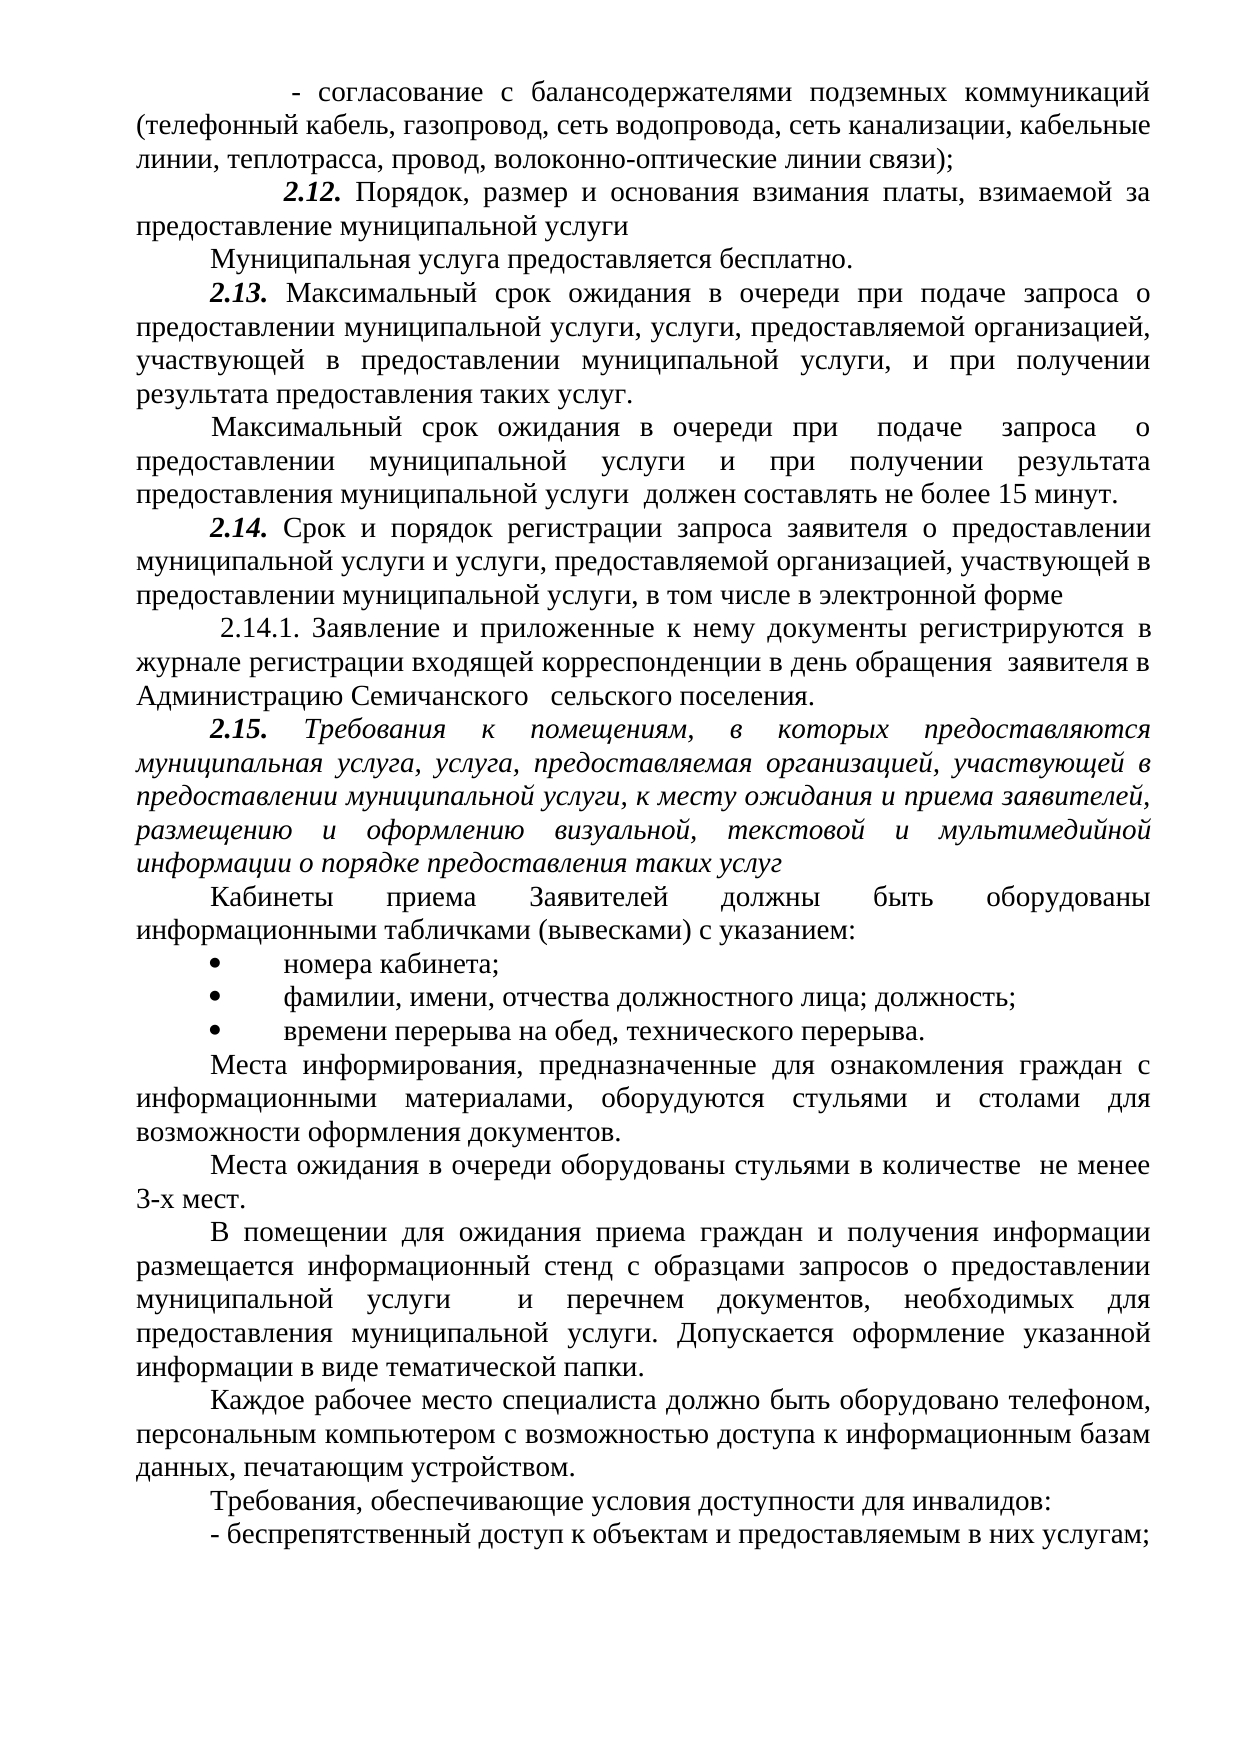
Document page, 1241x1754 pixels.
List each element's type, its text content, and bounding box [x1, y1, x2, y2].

text В помещении для ожидания приема граждан и получения информации размещается информационный стенд с образцами запросов о предоставлении муниципальной услуги и перечнем документов, необходимых для предоставления муниципальной услуги. Допускается оформление указанной информации в виде тематической папки. [136, 1214, 1152, 1382]
text 2.12. Порядок, размер и основания взимания платы, взимаемой за предоставление муниципальной услуги [136, 174, 1152, 242]
text Муниципальная услуга предоставляется бесплатно. [136, 242, 1152, 275]
text Места ожидания в очереди оборудованы стульями в количестве не менее 3-х мест. [136, 1147, 1152, 1214]
text 2.15. Требования к помещениям, в которых предоставляются муниципальная услуга, услуга, предоставляемая организацией, участвующей в предоставлении муниципальной услуги, к месту ожидания и приема заявителей, размещению и оформлению визуальной, текстовой и мультимедийной информации о порядке предоставления таких услуг [136, 711, 1152, 879]
text 2.14.1. Заявление и приложенные к нему документы регистрируются в журнале регистрации входящей корреспонденции в день обращения заявителя в Администрацию Семичанского сельского поселения. [136, 611, 1152, 711]
text - беспрепятственный доступ к объектам и предоставляемым в них услугам; [136, 1516, 1152, 1550]
text Требования, обеспечивающие условия доступности для инвалидов: [136, 1483, 1152, 1516]
text Места информирования, предназначенные для ознакомления граждан с информационными материалами, оборудуются стульями и столами для возможности оформления документов. [136, 1047, 1152, 1147]
list времени перерыва на обед, технического перерыва. [136, 1013, 1152, 1047]
text 2.13. Максимальный срок ожидания в очереди при подаче запроса о предоставлении муниципальной услуги, услуги, предоставляемой организацией, участвующей в предоставлении муниципальной услуги, и при получении результата предоставления таких услуг. [136, 275, 1152, 409]
text - согласование с балансодержателями подземных коммуникаций (телефонный кабель, газопровод, сеть водопровода, сеть канализации, кабельные линии, теплотрасса, провод, волоконно-оптические линии связи); [136, 74, 1152, 174]
text Кабинеты приема Заявителей должны быть оборудованы информационными табличками (вывесками) с указанием: [136, 879, 1152, 946]
text Максимальный срок ожидания в очереди при подаче запроса о предоставлении муниципальной услуги и при получении результата предоставления муниципальной услуги должен составлять не более 15 минут. [136, 409, 1152, 510]
text Каждое рабочее место специалиста должно быть оборудовано телефоном, персональным компьютером с возможностью доступа к информационным базам данных, печатающим устройством. [136, 1382, 1152, 1483]
list номера кабинета; [136, 946, 1152, 979]
list фамилии, имени, отчества должностного лица; должность; [136, 979, 1152, 1013]
text 2.14. Срок и порядок регистрации запроса заявителя о предоставлении муниципальной услуги и услуги, предоставляемой организацией, участвующей в предоставлении муниципальной услуги, в том числе в электронной форме [136, 510, 1152, 611]
